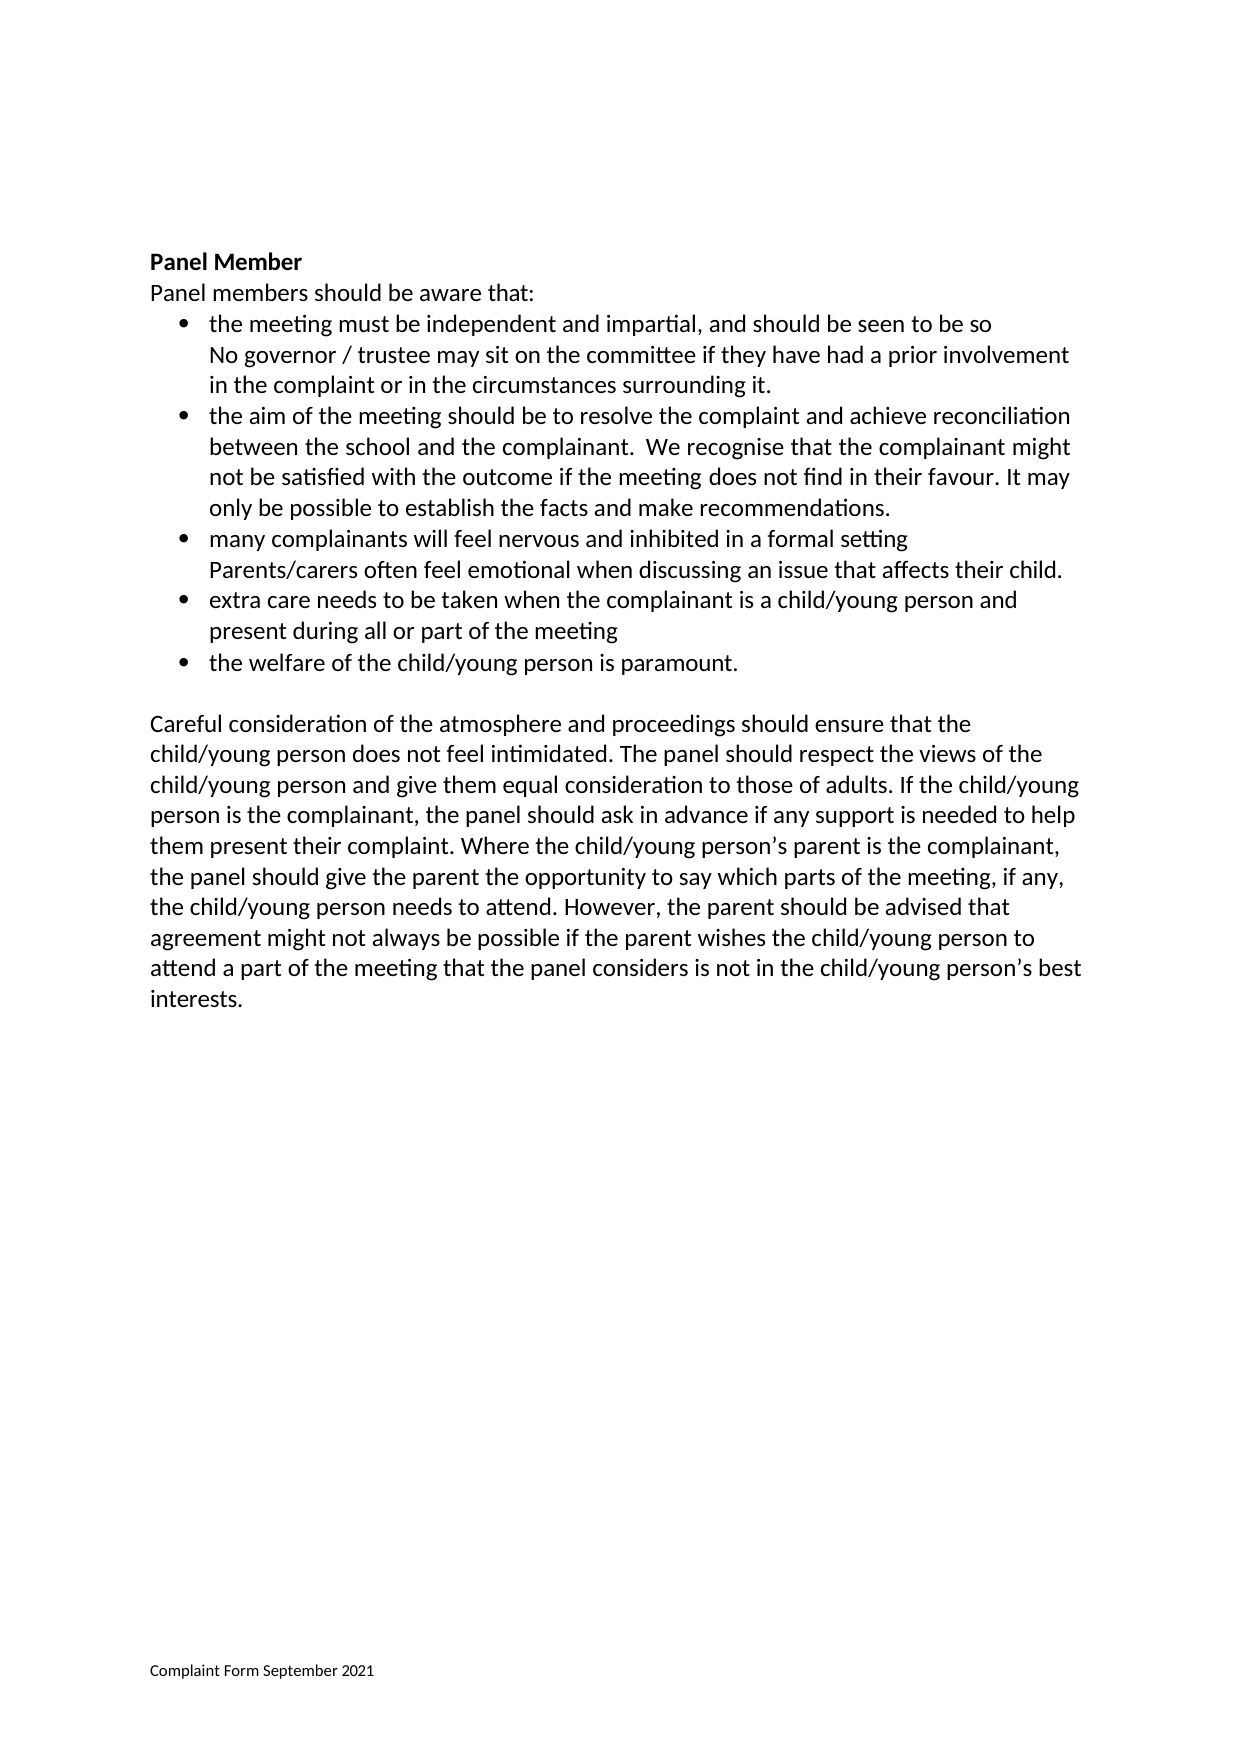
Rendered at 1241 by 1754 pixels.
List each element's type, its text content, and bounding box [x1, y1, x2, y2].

text No governor / trustee may sit on the committee if they have had a prior involvement in the complaint or in the circumstances surrounding it. [209, 339, 1071, 400]
list extra care needs to be taken when the complainant is a child/young person and present during all or part of the meeting [179, 585, 1018, 646]
list many complainants will feel nervous and inhibited in a formal setting [179, 522, 1167, 554]
list the aim of the meeting should be to resolve the complaint and achieve reconciliation between the school and the complainant. We recognise that the complainant might not be satisfied with the outcome if the meeting does not find in their favour. It may only be possible to establish the facts and make recommendations. [179, 400, 1071, 522]
text Careful consideration of the atmosphere and proceedings should ensure that the child/young person does not feel intimidated. The panel should respect the views of the child/young person and give them equal consideration to those of adults. If the child/young person is the complainant, the panel should ask in advance if any support is needed to help them present their complaint. Where the child/young person’s parent is the complainant, the panel should give the parent the opportunity to say which parts of the meeting, if any, the child/young person needs to attend. However, the parent should be advised that agreement might not always be possible if the parent wishes the child/young person to attend a part of the meeting that the panel considers is not in the child/young person’s best interests. [150, 708, 1089, 1013]
subtitle Panel Member [150, 246, 1167, 277]
text Parents/carers often feel emotional when discussing an issue that affects their child. [209, 554, 1167, 585]
list the meeting must be independent and impartial, and should be seen to be so [179, 307, 1167, 339]
text Panel members should be aware that: [150, 277, 1167, 307]
list the welfare of the child/young person is paramount. [179, 646, 1167, 677]
